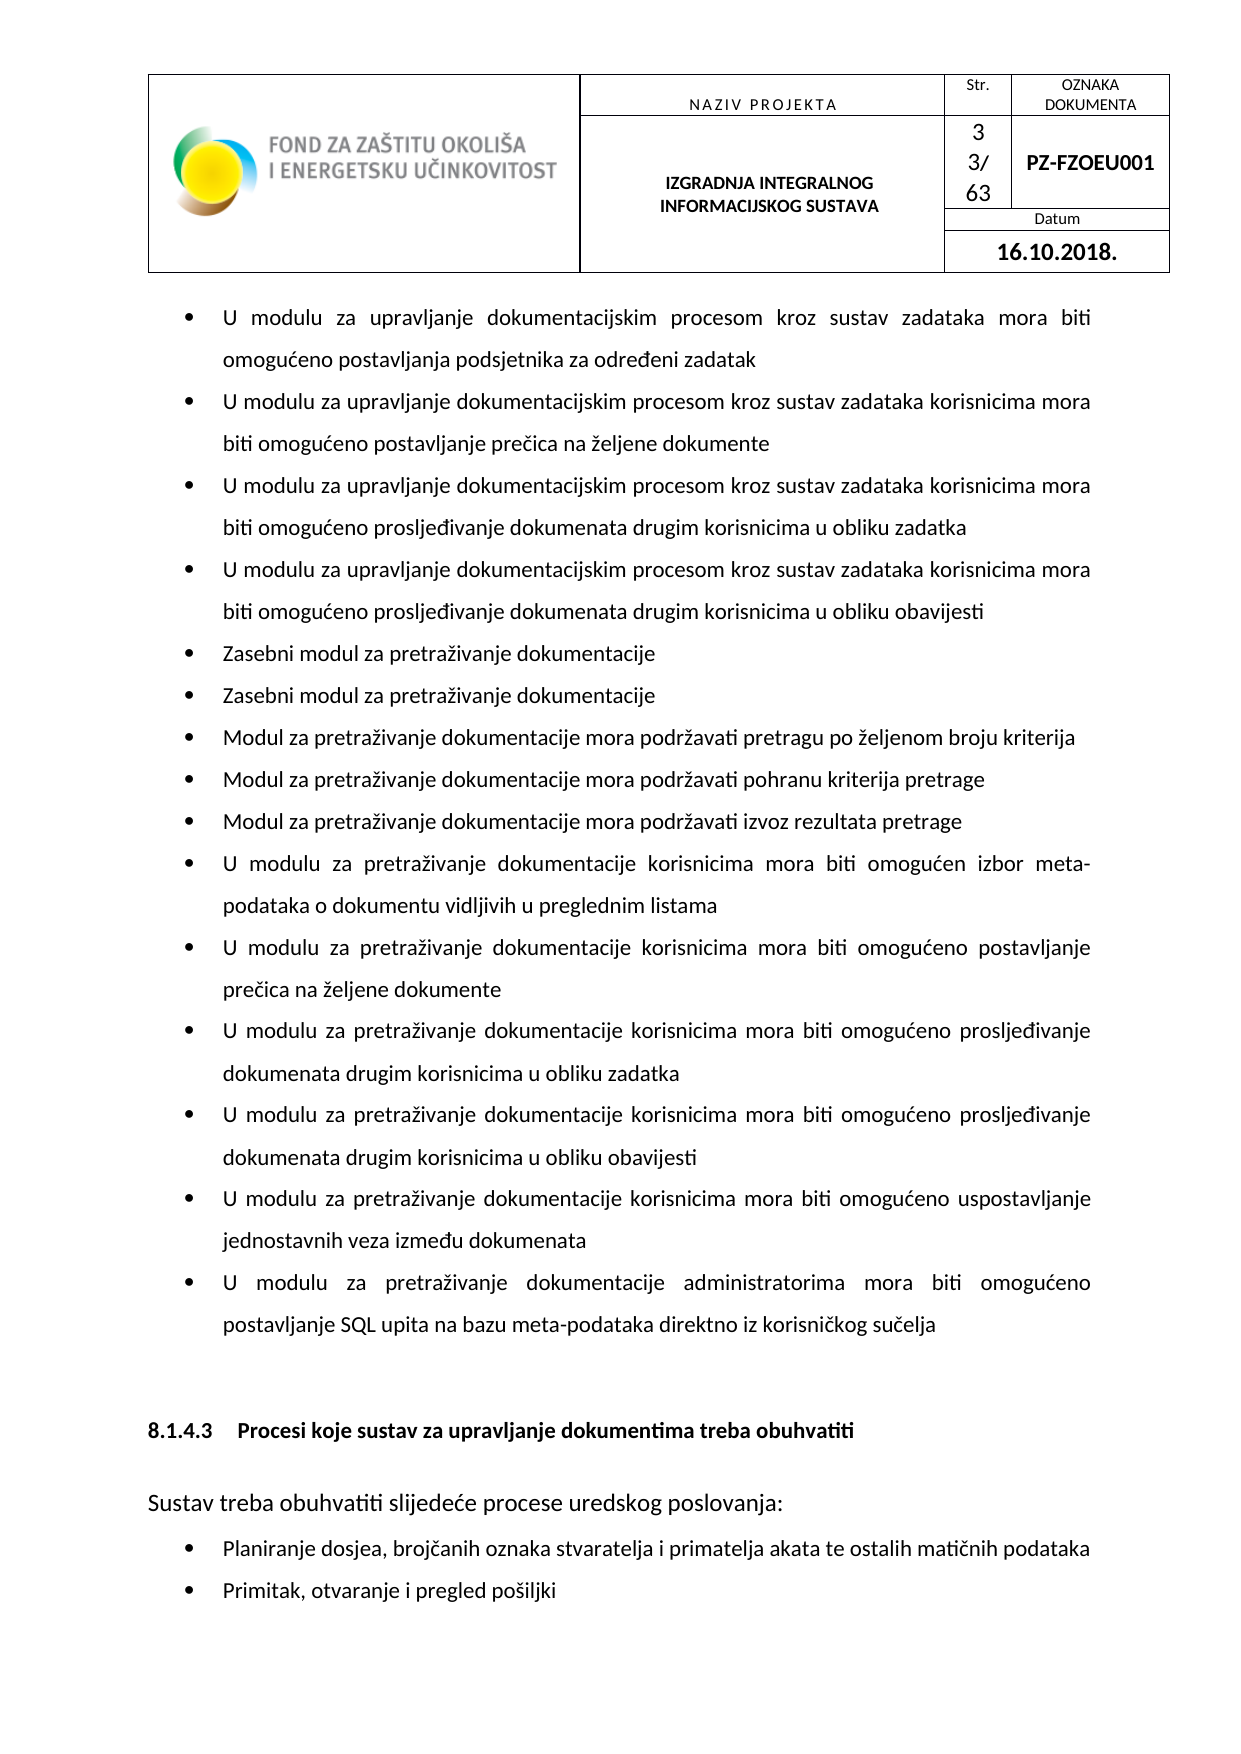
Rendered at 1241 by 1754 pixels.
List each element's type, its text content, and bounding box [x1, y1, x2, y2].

picture [159, 122, 569, 224]
list Modul za pretraživanje dokumentacije mora podržavati pohranu kriterija pretrage [185, 765, 1092, 793]
list U modulu za pretraživanje dokumentacije administratorima mora biti omogućeno postavljanje SQL upita na bazu meta-podataka direktno iz korisničkog sučelja [185, 1268, 1092, 1338]
list U modulu za upravljanje dokumentacijskim procesom kroz sustav zadataka korisnicima mora biti omogućeno prosljeđivanje dokumenata drugim korisnicima u obliku zadatka [185, 471, 1092, 541]
subtitle Procesi koje sustav za upravljanje dokumentima treba obuhvatiti [148, 1416, 1092, 1444]
list Modul za pretraživanje dokumentacije mora podržavati izvoz rezultata pretrage [185, 807, 1092, 835]
list U modulu za pretraživanje dokumentacije korisnicima mora biti omogućeno prosljeđivanje dokumenata drugim korisnicima u obliku zadatka [185, 1017, 1092, 1087]
list Modul za pretraživanje dokumentacije mora podržavati pretragu po željenom broju kriterija [185, 723, 1092, 751]
list U modulu za pretraživanje dokumentacije korisnicima mora biti omogućeno uspostavljanje jednostavnih veza između dokumenata [185, 1184, 1092, 1254]
list Planiranje dosjea, brojčanih oznaka stvaratelja i primatelja akata te ostalih matičnih podataka [185, 1534, 1092, 1563]
list Primitak, otvaranje i pregled pošiljki [185, 1577, 1092, 1604]
list Zasebni modul za pretraživanje dokumentacije [185, 639, 1092, 667]
list U modulu za pretraživanje dokumentacije korisnicima mora biti omogućeno prosljeđivanje dokumenata drugim korisnicima u obliku obavijesti [185, 1101, 1092, 1171]
list U modulu za pretraživanje dokumentacije korisnicima mora biti omogućeno postavljanje prečica na željene dokumente [185, 933, 1092, 1003]
list U modulu za pretraživanje dokumentacije korisnicima mora biti omogućen izbor meta-podataka o dokumentu vidljivih u preglednim listama [185, 849, 1092, 919]
list U modulu za upravljanje dokumentacijskim procesom kroz sustav zadataka korisnicima mora biti omogućeno postavljanje prečica na željene dokumente [185, 387, 1092, 457]
list U modulu za upravljanje dokumentacijskim procesom kroz sustav zadataka mora biti omogućeno postavljanja podsjetnika za određeni zadatak [185, 303, 1092, 373]
list Zasebni modul za pretraživanje dokumentacije [185, 681, 1092, 709]
list U modulu za upravljanje dokumentacijskim procesom kroz sustav zadataka korisnicima mora biti omogućeno prosljeđivanje dokumenata drugim korisnicima u obliku obavijesti [185, 555, 1092, 625]
text Sustav treba obuhvatiti slijedeće procese uredskog poslovanja: [148, 1487, 1092, 1518]
